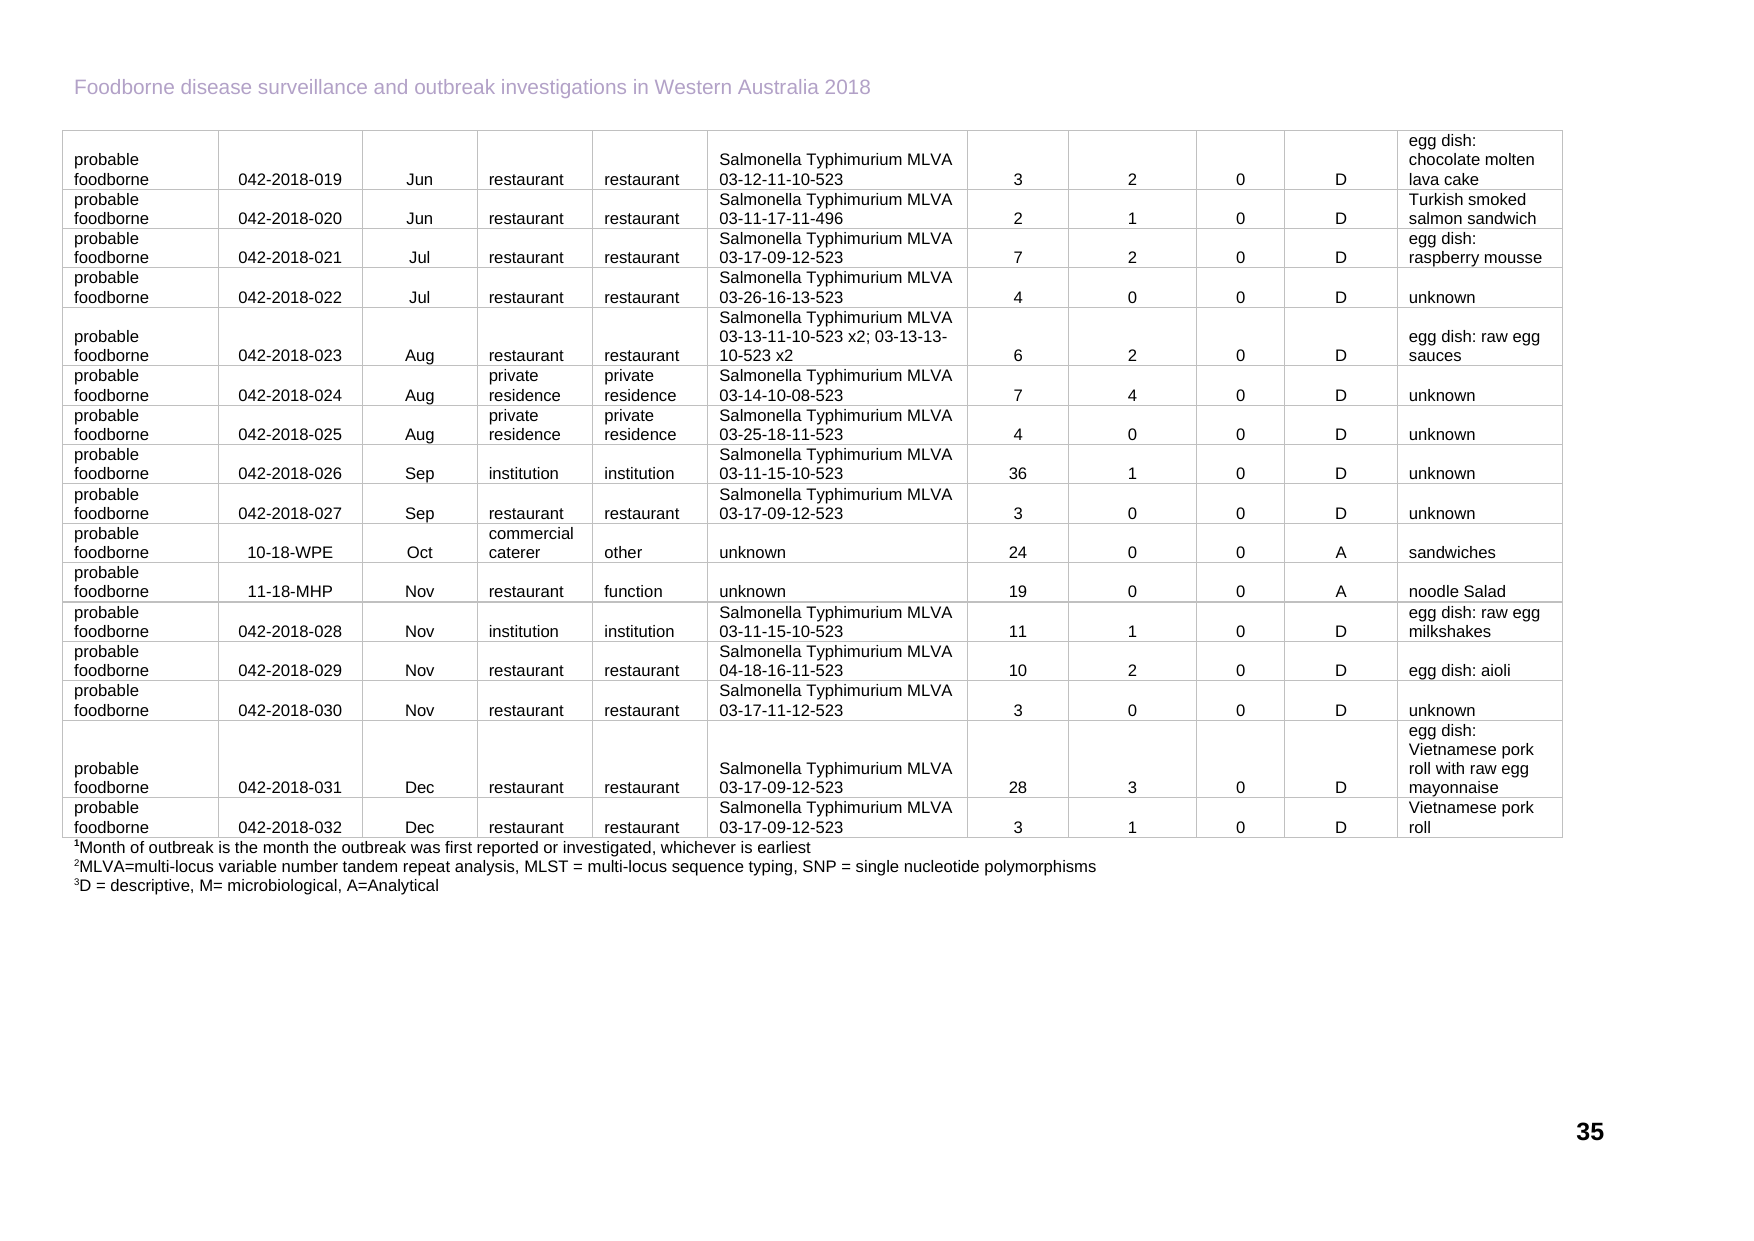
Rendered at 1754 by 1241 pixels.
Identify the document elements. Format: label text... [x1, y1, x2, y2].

table_cell 0 [1197, 406, 1284, 444]
table_cell Oct [363, 524, 477, 562]
table_cell Salmonella Typhimurium MLVA 03-14-10-08-523 [708, 366, 967, 404]
table_cell 24 [968, 524, 1068, 562]
table_cell restaurant [593, 308, 707, 365]
table_cell 3 [968, 681, 1068, 719]
table_cell probable foodborne [63, 524, 218, 562]
table_cell 042-2018-021 [219, 229, 362, 267]
table_cell 7 [968, 366, 1068, 404]
table_cell restaurant [478, 190, 592, 228]
table_cell 0 [1197, 563, 1284, 601]
table_cell unknown [1398, 268, 1562, 307]
table_cell 0 [1197, 268, 1284, 307]
table_cell probable foodborne [63, 445, 218, 483]
table_cell probable foodborne [63, 406, 218, 444]
table_cell probable foodborne [63, 190, 218, 228]
table_cell restaurant [478, 798, 592, 837]
table_cell 0 [1197, 721, 1284, 797]
table_cell restaurant [593, 681, 707, 719]
table_cell unknown [1398, 366, 1562, 404]
table_cell Salmonella Typhimurium MLVA 03-11-15-10-523 [708, 445, 967, 483]
table_cell restaurant [593, 190, 707, 228]
table_cell D [1285, 131, 1397, 188]
table_cell probable foodborne [63, 131, 218, 188]
table_cell 11 [968, 603, 1068, 641]
table_cell 042-2018-024 [219, 366, 362, 404]
table_cell 042-2018-030 [219, 681, 362, 719]
table_cell unknown [1398, 681, 1562, 719]
table_cell 2 [1069, 229, 1196, 267]
table_cell 042-2018-028 [219, 603, 362, 641]
table_cell 3 [968, 131, 1068, 188]
table_cell restaurant [478, 681, 592, 719]
table_cell 042-2018-023 [219, 308, 362, 365]
table_cell restaurant [593, 484, 707, 523]
table_cell Salmonella Typhimurium MLVA 03-13-11-10-523 x2; 03-13-13-10-523 x2 [708, 308, 967, 365]
table_cell institution [593, 603, 707, 641]
table_cell Salmonella Typhimurium MLVA 03-11-15-10-523 [708, 603, 967, 641]
table_cell 11-18-MHP [219, 563, 362, 601]
table_cell institution [478, 445, 592, 483]
table_cell 0 [1197, 798, 1284, 837]
table_cell Nov [363, 681, 477, 719]
table_cell D [1285, 366, 1397, 404]
table_cell Salmonella Typhimurium MLVA 03-17-09-12-523 [708, 229, 967, 267]
table_cell private residence [593, 406, 707, 444]
table_cell Aug [363, 406, 477, 444]
table_cell 4 [1069, 366, 1196, 404]
table_cell restaurant [478, 721, 592, 797]
table_cell commercial caterer [478, 524, 592, 562]
table_cell probable foodborne [63, 681, 218, 719]
table_cell Salmonella Typhimurium MLVA 03-12-11-10-523 [708, 131, 967, 188]
table_cell 0 [1069, 681, 1196, 719]
table_cell 0 [1069, 563, 1196, 601]
table_cell Aug [363, 366, 477, 404]
table_cell probable foodborne [63, 484, 218, 523]
table_cell restaurant [593, 268, 707, 307]
table_cell unknown [708, 524, 967, 562]
table_cell restaurant [478, 268, 592, 307]
table_cell 042-2018-019 [219, 131, 362, 188]
table_cell Jul [363, 229, 477, 267]
table_cell A [1285, 563, 1397, 601]
table_cell probable foodborne [63, 603, 218, 641]
table_cell probable foodborne [63, 798, 218, 837]
table_cell D [1285, 721, 1397, 797]
table_cell restaurant [593, 798, 707, 837]
table_cell Turkish smoked salmon sandwich [1398, 190, 1562, 228]
table_cell 6 [968, 308, 1068, 365]
table_cell unknown [1398, 484, 1562, 523]
table_cell probable foodborne [63, 268, 218, 307]
table_cell Salmonella Typhimurium MLVA 03-11-17-11-496 [708, 190, 967, 228]
table_cell probable foodborne [63, 308, 218, 365]
table_cell 3 [968, 798, 1068, 837]
table_cell D [1285, 190, 1397, 228]
table_cell 3 [968, 484, 1068, 523]
table_cell 1 [1069, 445, 1196, 483]
table_cell restaurant [593, 642, 707, 680]
table_cell Jun [363, 131, 477, 188]
table_cell 4 [968, 268, 1068, 307]
table_cell Salmonella Typhimurium MLVA 03-26-16-13-523 [708, 268, 967, 307]
table_cell probable foodborne [63, 229, 218, 267]
table_cell restaurant [478, 229, 592, 267]
table_cell restaurant [478, 308, 592, 365]
table_cell Jul [363, 268, 477, 307]
table_cell Sep [363, 445, 477, 483]
table_cell institution [593, 445, 707, 483]
table_cell egg dish: aioli [1398, 642, 1562, 680]
table_cell restaurant [478, 563, 592, 601]
table_cell 0 [1069, 406, 1196, 444]
table_cell 0 [1197, 642, 1284, 680]
table_cell Salmonella Typhimurium MLVA 03-17-09-12-523 [708, 721, 967, 797]
table_cell 042-2018-022 [219, 268, 362, 307]
table_cell 0 [1197, 229, 1284, 267]
table_cell 0 [1197, 445, 1284, 483]
table_cell restaurant [593, 131, 707, 188]
table_cell D [1285, 681, 1397, 719]
table_cell D [1285, 642, 1397, 680]
table_cell egg dish: chocolate molten lava cake [1398, 131, 1562, 188]
table_cell D [1285, 406, 1397, 444]
table_cell 042-2018-026 [219, 445, 362, 483]
table_cell Salmonella Typhimurium MLVA 04-18-16-11-523 [708, 642, 967, 680]
table_cell D [1285, 484, 1397, 523]
table_cell 042-2018-025 [219, 406, 362, 444]
table_cell Nov [363, 563, 477, 601]
table_cell egg dish: raw egg sauces [1398, 308, 1562, 365]
table_cell 19 [968, 563, 1068, 601]
table_cell D [1285, 798, 1397, 837]
table_cell Salmonella Typhimurium MLVA 03-17-11-12-523 [708, 681, 967, 719]
table_cell private residence [593, 366, 707, 404]
table_cell Salmonella Typhimurium MLVA 03-25-18-11-523 [708, 406, 967, 444]
table_cell D [1285, 445, 1397, 483]
table_cell 0 [1197, 131, 1284, 188]
table_cell private residence [478, 406, 592, 444]
table_cell 4 [968, 406, 1068, 444]
table_cell Nov [363, 603, 477, 641]
table_cell Dec [363, 798, 477, 837]
table_cell restaurant [478, 484, 592, 523]
text 2MLVA=multi-locus variable number tandem repeat analysis, MLST = multi-locus sequence typing, SNP = single nucleotide polymorphisms [74, 857, 1604, 876]
table_cell sandwiches [1398, 524, 1562, 562]
table_cell Dec [363, 721, 477, 797]
table_cell Nov [363, 642, 477, 680]
table_cell unknown [1398, 406, 1562, 444]
table_cell 0 [1069, 268, 1196, 307]
table_cell 7 [968, 229, 1068, 267]
table_cell noodle Salad [1398, 563, 1562, 601]
table_cell 0 [1197, 484, 1284, 523]
table_cell 1 [1069, 190, 1196, 228]
table_cell 0 [1197, 681, 1284, 719]
table_cell private residence [478, 366, 592, 404]
table_cell 042-2018-031 [219, 721, 362, 797]
table_cell 2 [1069, 131, 1196, 188]
table_cell 28 [968, 721, 1068, 797]
table_cell 0 [1197, 366, 1284, 404]
text 1Month of outbreak is the month the outbreak was first reported or investigated, whichever is earliest [74, 838, 1604, 857]
table_cell Salmonella Typhimurium MLVA 03-17-09-12-523 [708, 484, 967, 523]
table_cell unknown [708, 563, 967, 601]
table_cell other [593, 524, 707, 562]
table_cell 2 [1069, 642, 1196, 680]
table_cell restaurant [593, 229, 707, 267]
table_cell 2 [968, 190, 1068, 228]
table_cell Jun [363, 190, 477, 228]
table_cell D [1285, 308, 1397, 365]
table_cell D [1285, 603, 1397, 641]
table_cell 0 [1197, 603, 1284, 641]
table_cell 0 [1197, 190, 1284, 228]
table_cell Salmonella Typhimurium MLVA 03-17-09-12-523 [708, 798, 967, 837]
table_cell 042-2018-032 [219, 798, 362, 837]
table_cell restaurant [478, 131, 592, 188]
table_cell 1 [1069, 798, 1196, 837]
table_cell probable foodborne [63, 563, 218, 601]
table_cell probable foodborne [63, 366, 218, 404]
table_cell restaurant [478, 642, 592, 680]
table_cell 0 [1197, 308, 1284, 365]
table_cell egg dish: raw egg milkshakes [1398, 603, 1562, 641]
table_cell D [1285, 229, 1397, 267]
table_cell egg dish: Vietnamese pork roll with raw egg mayonnaise [1398, 721, 1562, 797]
table_cell 042-2018-029 [219, 642, 362, 680]
table_cell function [593, 563, 707, 601]
table_cell restaurant [593, 721, 707, 797]
table_cell probable foodborne [63, 642, 218, 680]
table_cell A [1285, 524, 1397, 562]
table_cell Vietnamese pork roll [1398, 798, 1562, 837]
table_cell egg dish: raspberry mousse [1398, 229, 1562, 267]
table_cell institution [478, 603, 592, 641]
table_cell Sep [363, 484, 477, 523]
table_cell 0 [1069, 524, 1196, 562]
table_cell D [1285, 268, 1397, 307]
table_cell probable foodborne [63, 721, 218, 797]
table_cell 042-2018-027 [219, 484, 362, 523]
table_cell 2 [1069, 308, 1196, 365]
table_cell 3 [1069, 721, 1196, 797]
table_cell Aug [363, 308, 477, 365]
table_cell 0 [1069, 484, 1196, 523]
table_cell 042-2018-020 [219, 190, 362, 228]
table_cell 10 [968, 642, 1068, 680]
table_cell 0 [1197, 524, 1284, 562]
text 3D = descriptive, M= microbiological, A=Analytical [74, 876, 1604, 895]
table_cell 36 [968, 445, 1068, 483]
table_cell unknown [1398, 445, 1562, 483]
table_cell 1 [1069, 603, 1196, 641]
table_cell 10-18-WPE [219, 524, 362, 562]
